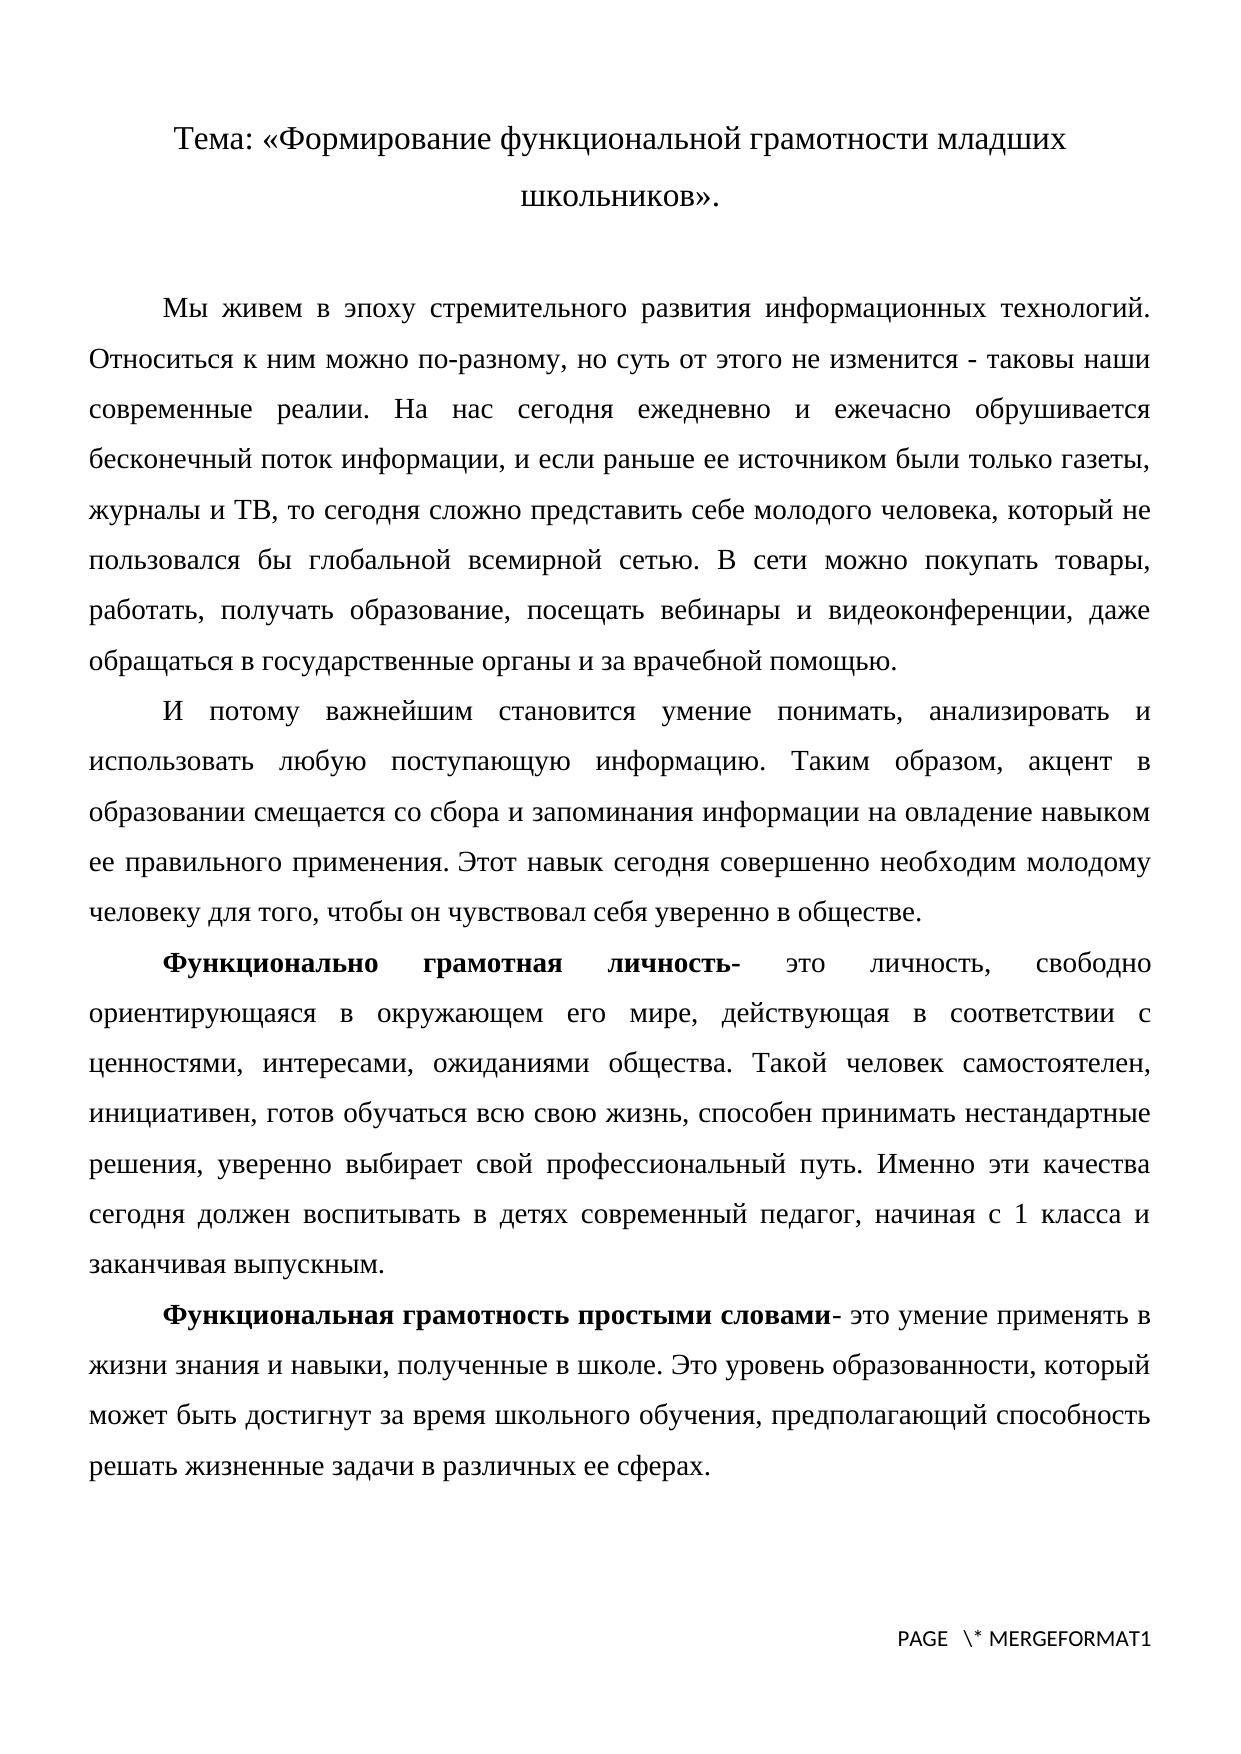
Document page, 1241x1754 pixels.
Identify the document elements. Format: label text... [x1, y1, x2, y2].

text Мы живем в эпоху стремительного развития информационных технологий. Относиться к ним можно по-разному, но суть от этого не изменится - таковы наши современные реалии. На нас сегодня ежедневно и ежечасно обрушивается бесконечный поток информации, и если раньше ее источником были только газеты, журналы и ТВ, то сегодня сложно представить себе молодого человека, который не пользовался бы глобальной всемирной сетью. В сети можно покупать товары, работать, получать образование, посещать вебинары и видеоконференции, даже обращаться в государственные органы и за врачебной помощью. [89, 291, 1152, 676]
text Функциональная грамотность простыми словами- это умение применять в жизни знания и навыки, полученные в школе. Это уровень образованности, который может быть достигнут за время школьного обучения, предполагающий способность решать жизненные задачи в различных ее сферах. [89, 1297, 1152, 1481]
text И потому важнейшим становится умение понимать, анализировать и использовать любую поступающую информацию. Таким образом, акцент в образовании смещается со сбора и запоминания информации на овладение навыком ее правильного применения. Этот навык сегодня совершенно необходим молодому человеку для того, чтобы он чувствовал себя уверенно в обществе. [89, 693, 1152, 928]
text Тема: «Формирование функциональной грамотности младших школьников». [89, 118, 1152, 214]
text Функционально грамотная личность- это личность, свободно ориентирующаяся в окружающем его мире, действующая в соответствии с ценностями, интересами, ожиданиями общества. Такой человек самостоятелен, инициативен, готов обучаться всю свою жизнь, способен принимать нестандартные решения, уверенно выбирает свой профессиональный путь. Именно эти качества сегодня должен воспитывать в детях современный педагог, начиная с 1 класса и заканчивая выпускным. [89, 945, 1152, 1280]
